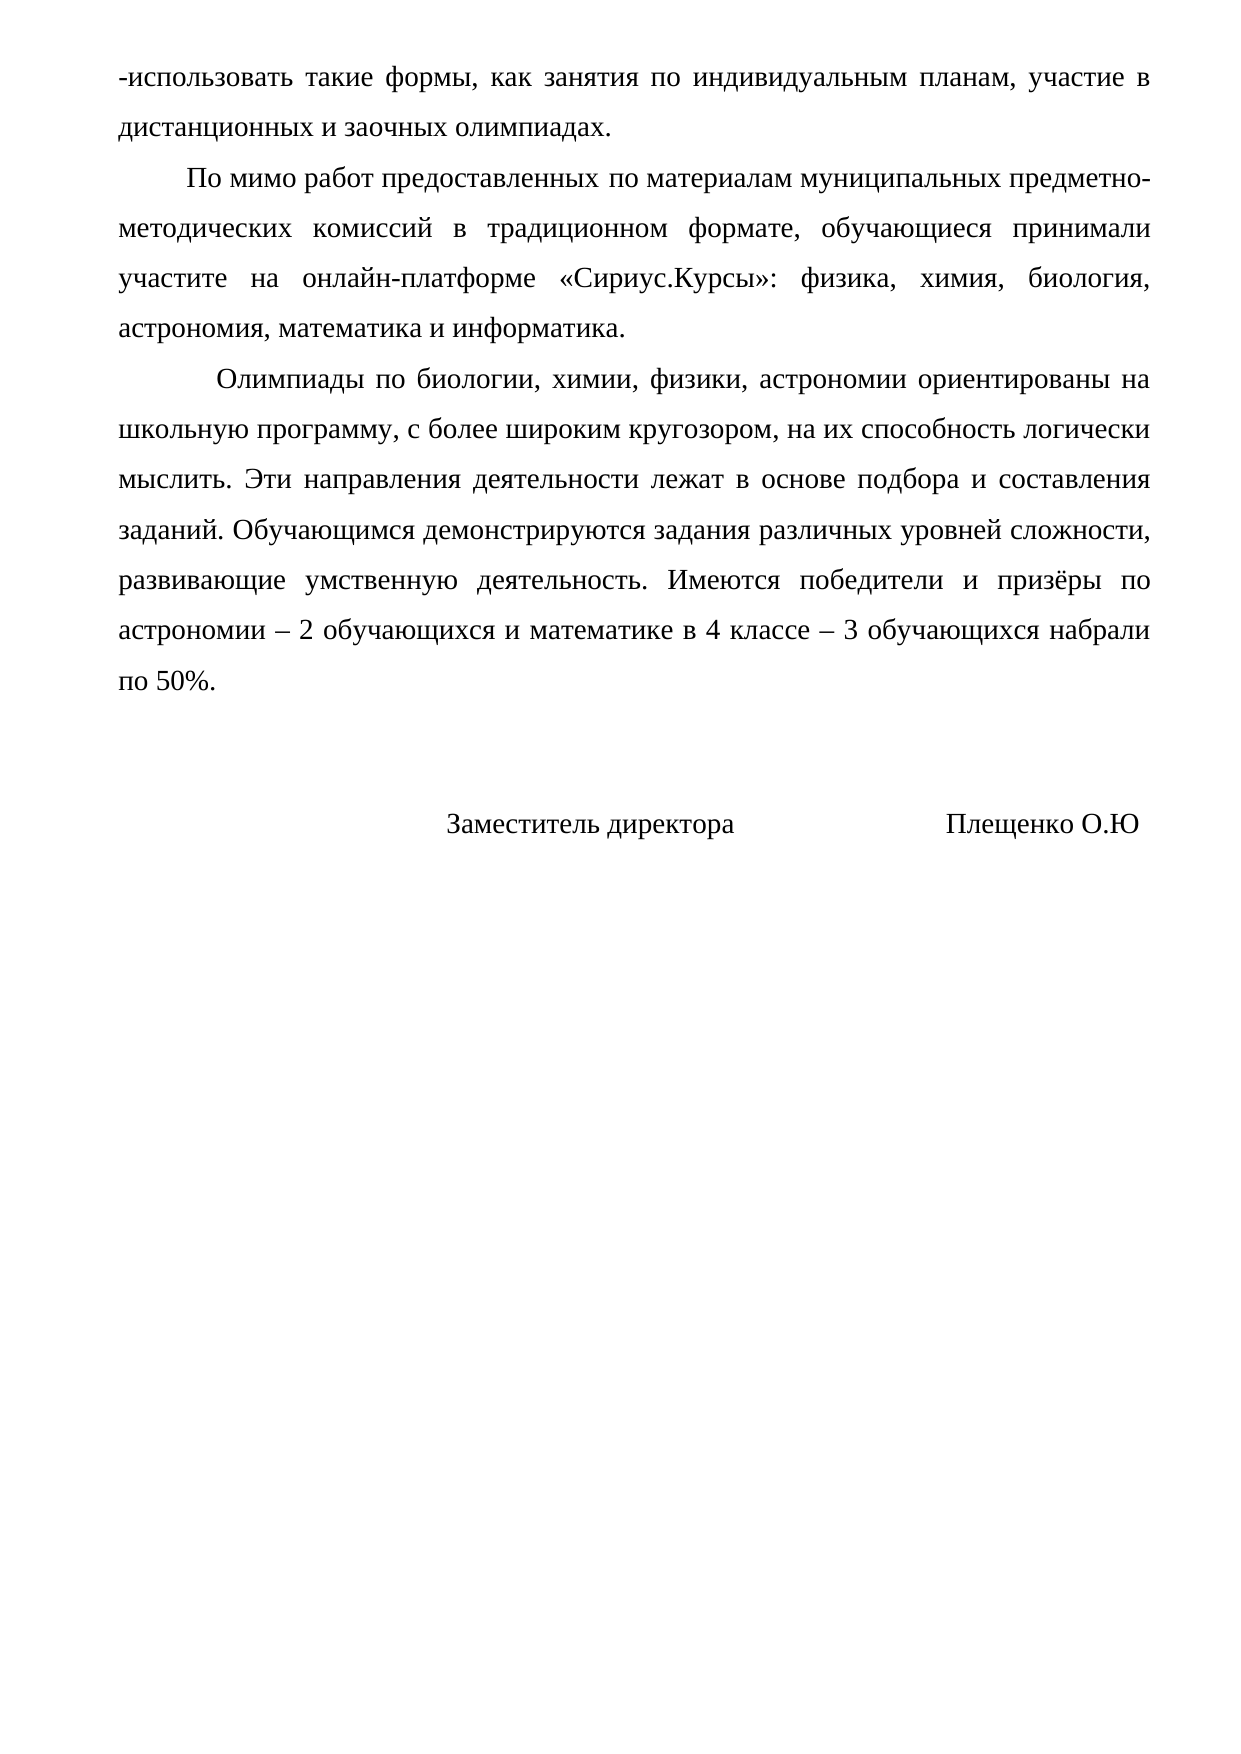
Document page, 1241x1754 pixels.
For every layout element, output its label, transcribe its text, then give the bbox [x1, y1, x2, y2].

text По мимо работ предоставленных по материалам муниципальных предметно-методических комиссий в традиционном формате, обучающиеся принимали участите на онлайн-платформе «Сириус.Курсы»: физика, химия, биология, астрономия, математика и информатика. [118, 160, 1152, 344]
text Олимпиады по биологии, химии, физики, астрономии ориентированы на школьную программу, с более широким кругозором, на их способность логически мыслить. Эти направления деятельности лежат в основе подбора и составления заданий. Обучающимся демонстрируются задания различных уровней сложности, развивающие умственную деятельность. Имеются победители и призёры по астрономии – 2 обучающихся и математике в 4 классе – 3 обучающихся набрали по 50%. [118, 361, 1152, 696]
text Заместитель директора Плещенко О.Ю [118, 807, 1152, 840]
text -использовать такие формы, как занятия по индивидуальным планам, участие в дистанционных и заочных олимпиадах. [118, 59, 1152, 143]
